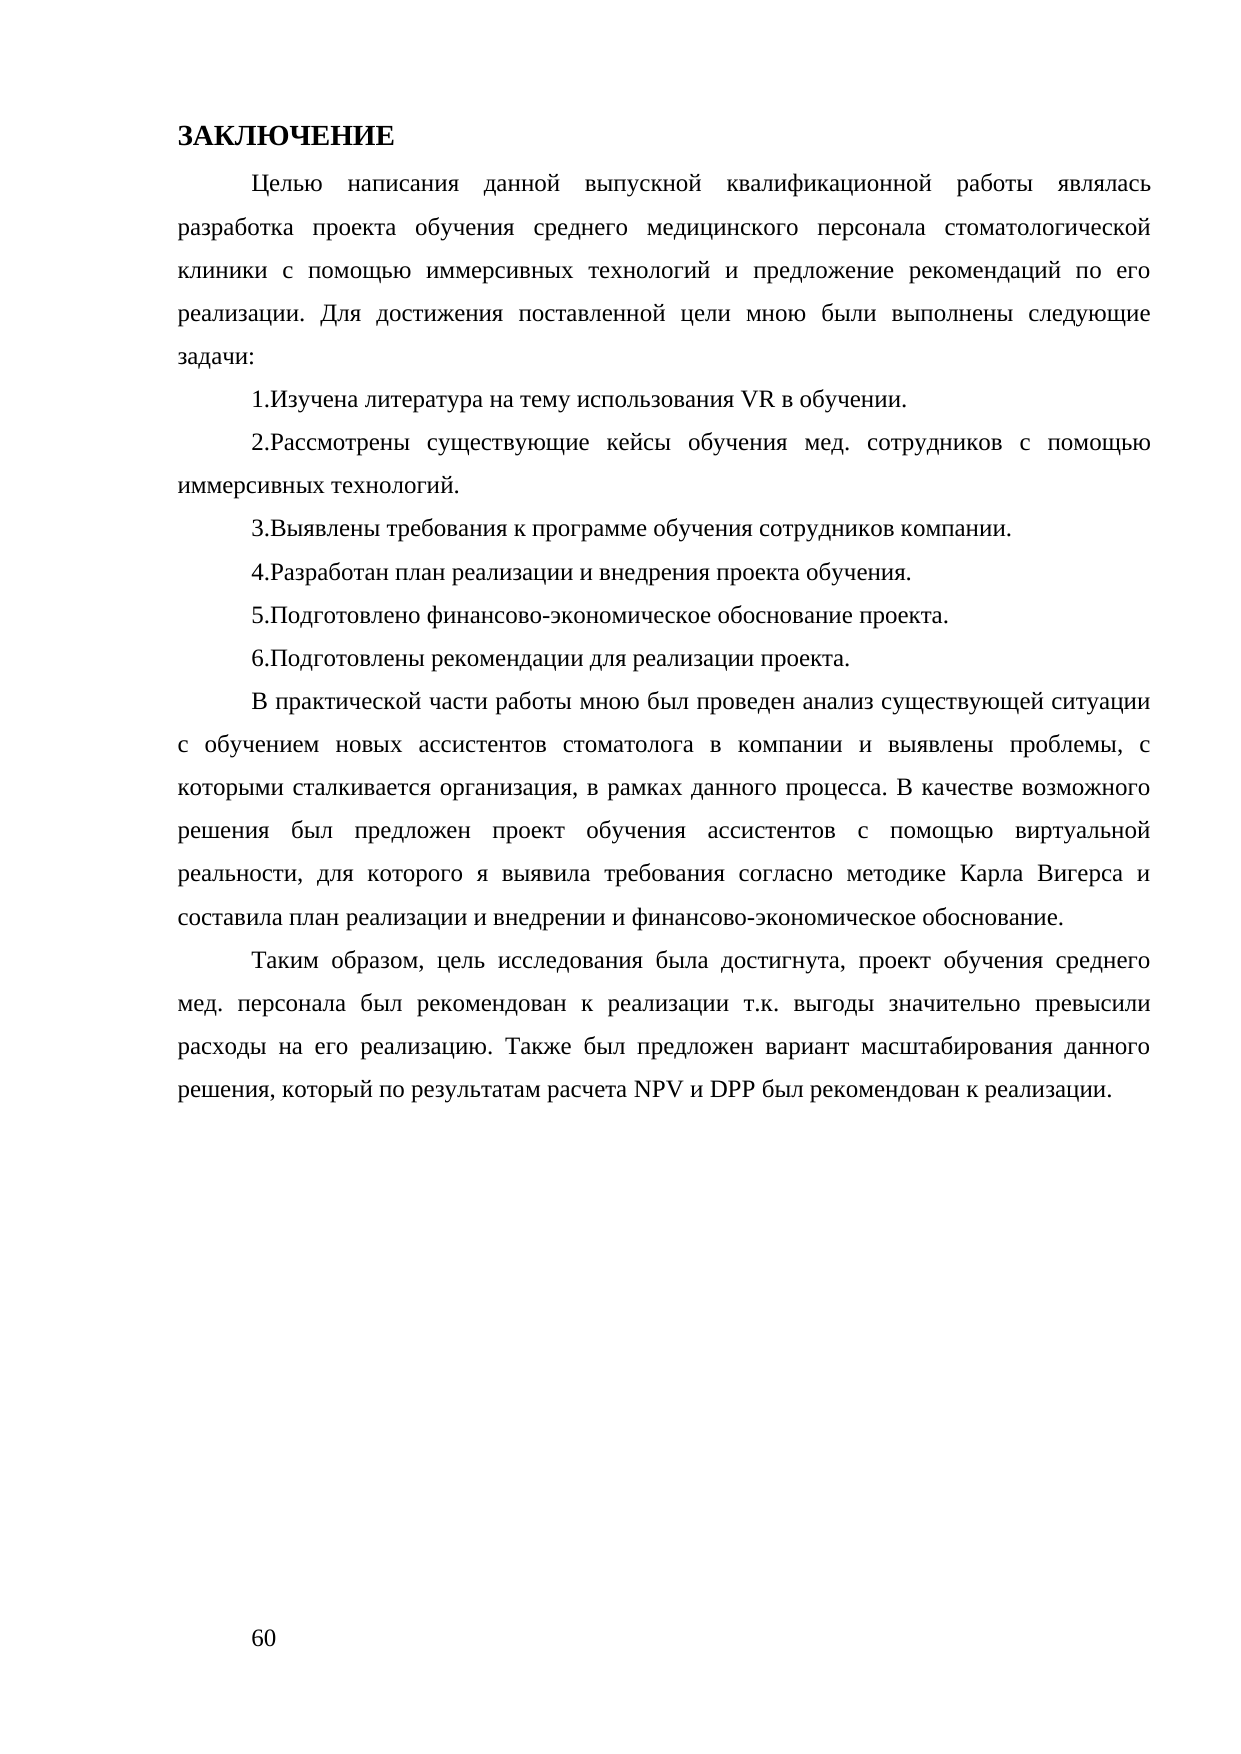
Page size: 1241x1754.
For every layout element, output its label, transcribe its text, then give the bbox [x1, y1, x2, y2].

subtitle Заключение [177, 118, 1152, 152]
text 3.Выявлены требования к программе обучения сотрудников компании. [177, 513, 1152, 542]
text 6.Подготовлены рекомендации для реализации проекта. [177, 643, 1152, 672]
text Таким образом, цель исследования была достигнута, проект обучения среднего мед. персонала был рекомендован к реализации т.к. выгоды значительно превысили расходы на его реализацию. Также был предложен вариант масштабирования данного решения, который по результатам расчета NPV и DPP был рекомендован к реализации. [177, 945, 1152, 1103]
text 2.Рассмотрены существующие кейсы обучения мед. сотрудников с помощью иммерсивных технологий. [177, 427, 1152, 499]
text 5.Подготовлено финансово-экономическое обоснование проекта. [177, 600, 1152, 628]
text В практической части работы мною был проведен анализ существующей ситуации с обучением новых ассистентов стоматолога в компании и выявлены проблемы, с которыми сталкивается организация, в рамках данного процесса. В качестве возможного решения был предложен проект обучения ассистентов с помощью виртуальной реальности, для которого я выявила требования согласно методике Карла Вигерса и составила план реализации и внедрении и финансово-экономическое обоснование. [177, 686, 1152, 930]
text Целью написания данной выпускной квалификационной работы являлась разработка проекта обучения среднего медицинского персонала стоматологической клиники с помощью иммерсивных технологий и предложение рекомендаций по его реализации. Для достижения поставленной цели мною были выполнены следующие задачи: [177, 168, 1152, 370]
text 4.Разработан план реализации и внедрения проекта обучения. [177, 557, 1152, 585]
text 1.Изучена литература на тему использования VR в обучении. [177, 384, 1152, 413]
